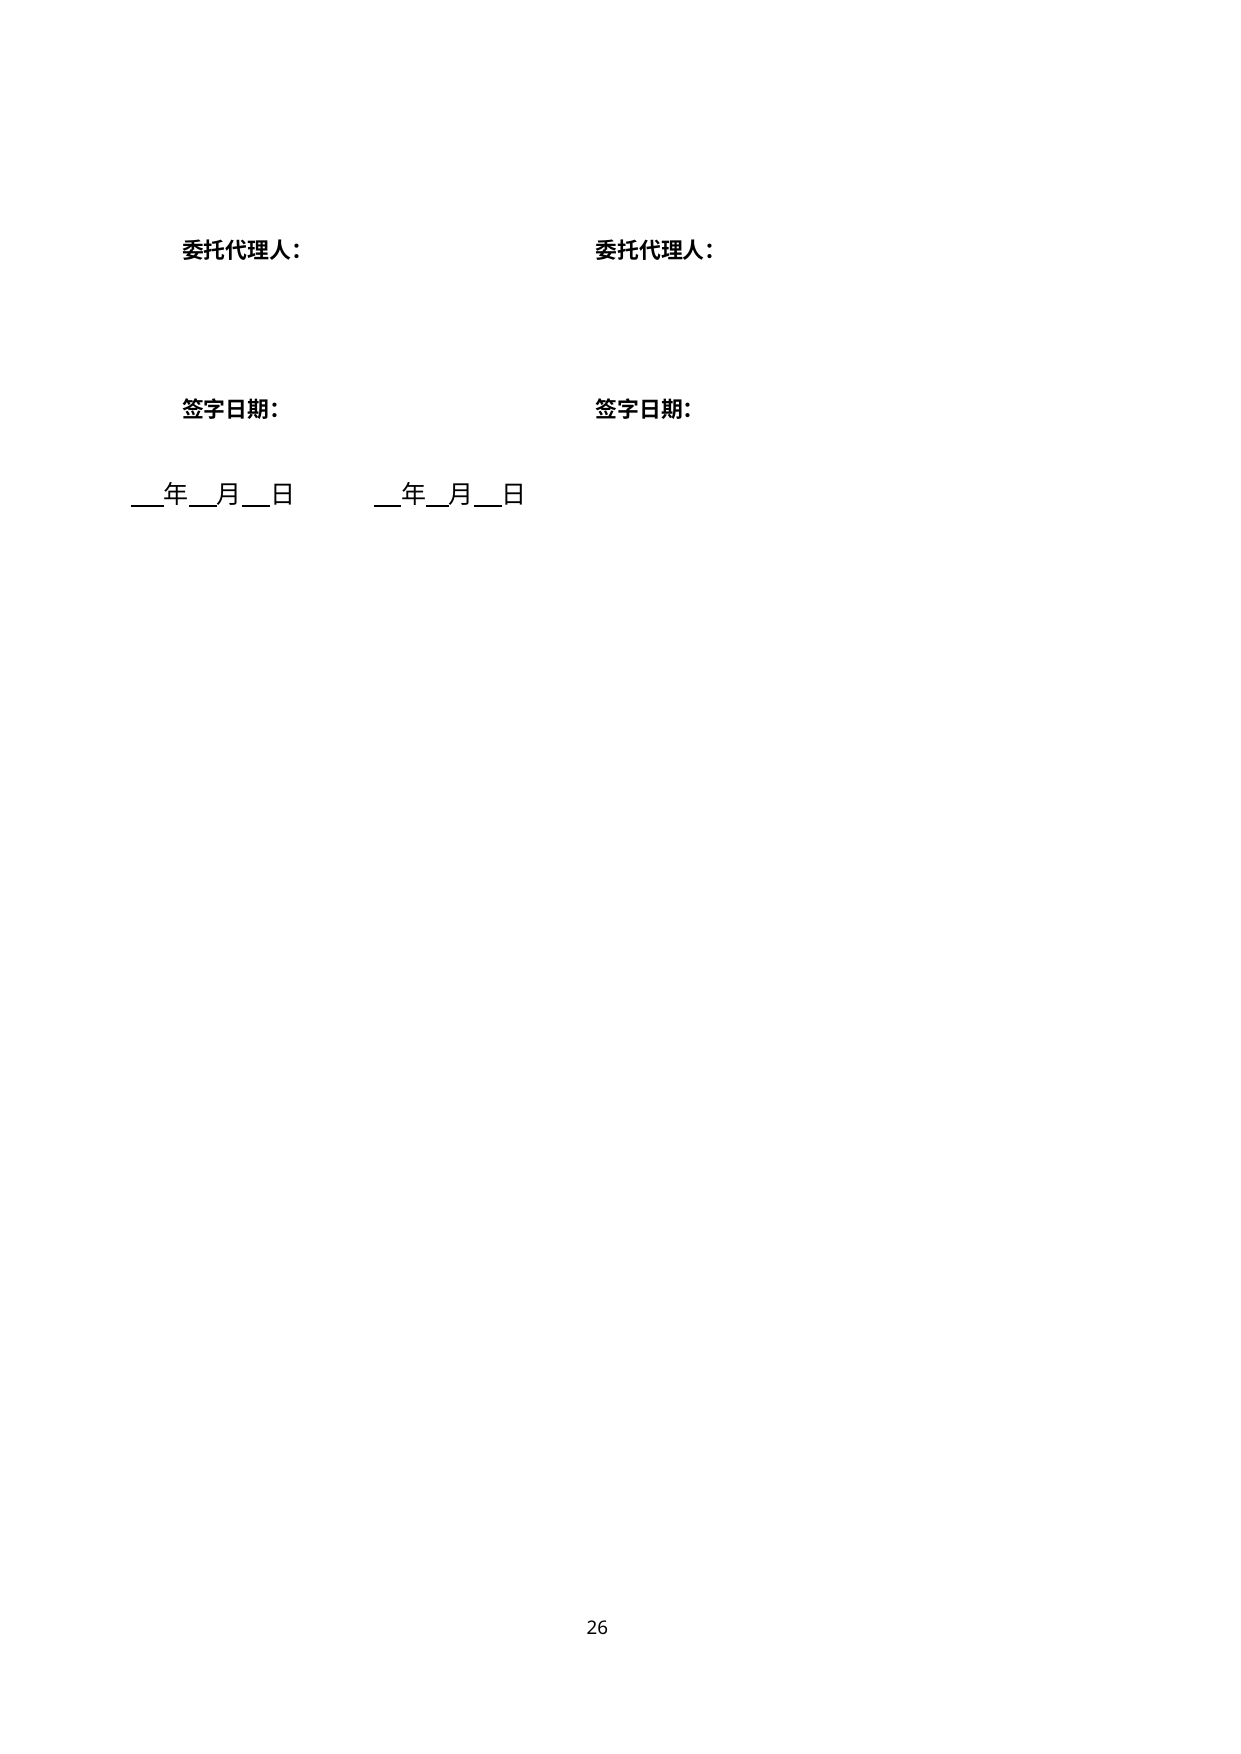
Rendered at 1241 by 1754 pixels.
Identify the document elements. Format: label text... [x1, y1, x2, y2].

table_cell 项目负责人： 委托代理人： 签字日期： [171, 183, 584, 436]
text 年 月 日 年 月 日 [131, 474, 1054, 510]
table_cell 项目负责人： 委托代理人： 签字日期： [584, 183, 1024, 436]
